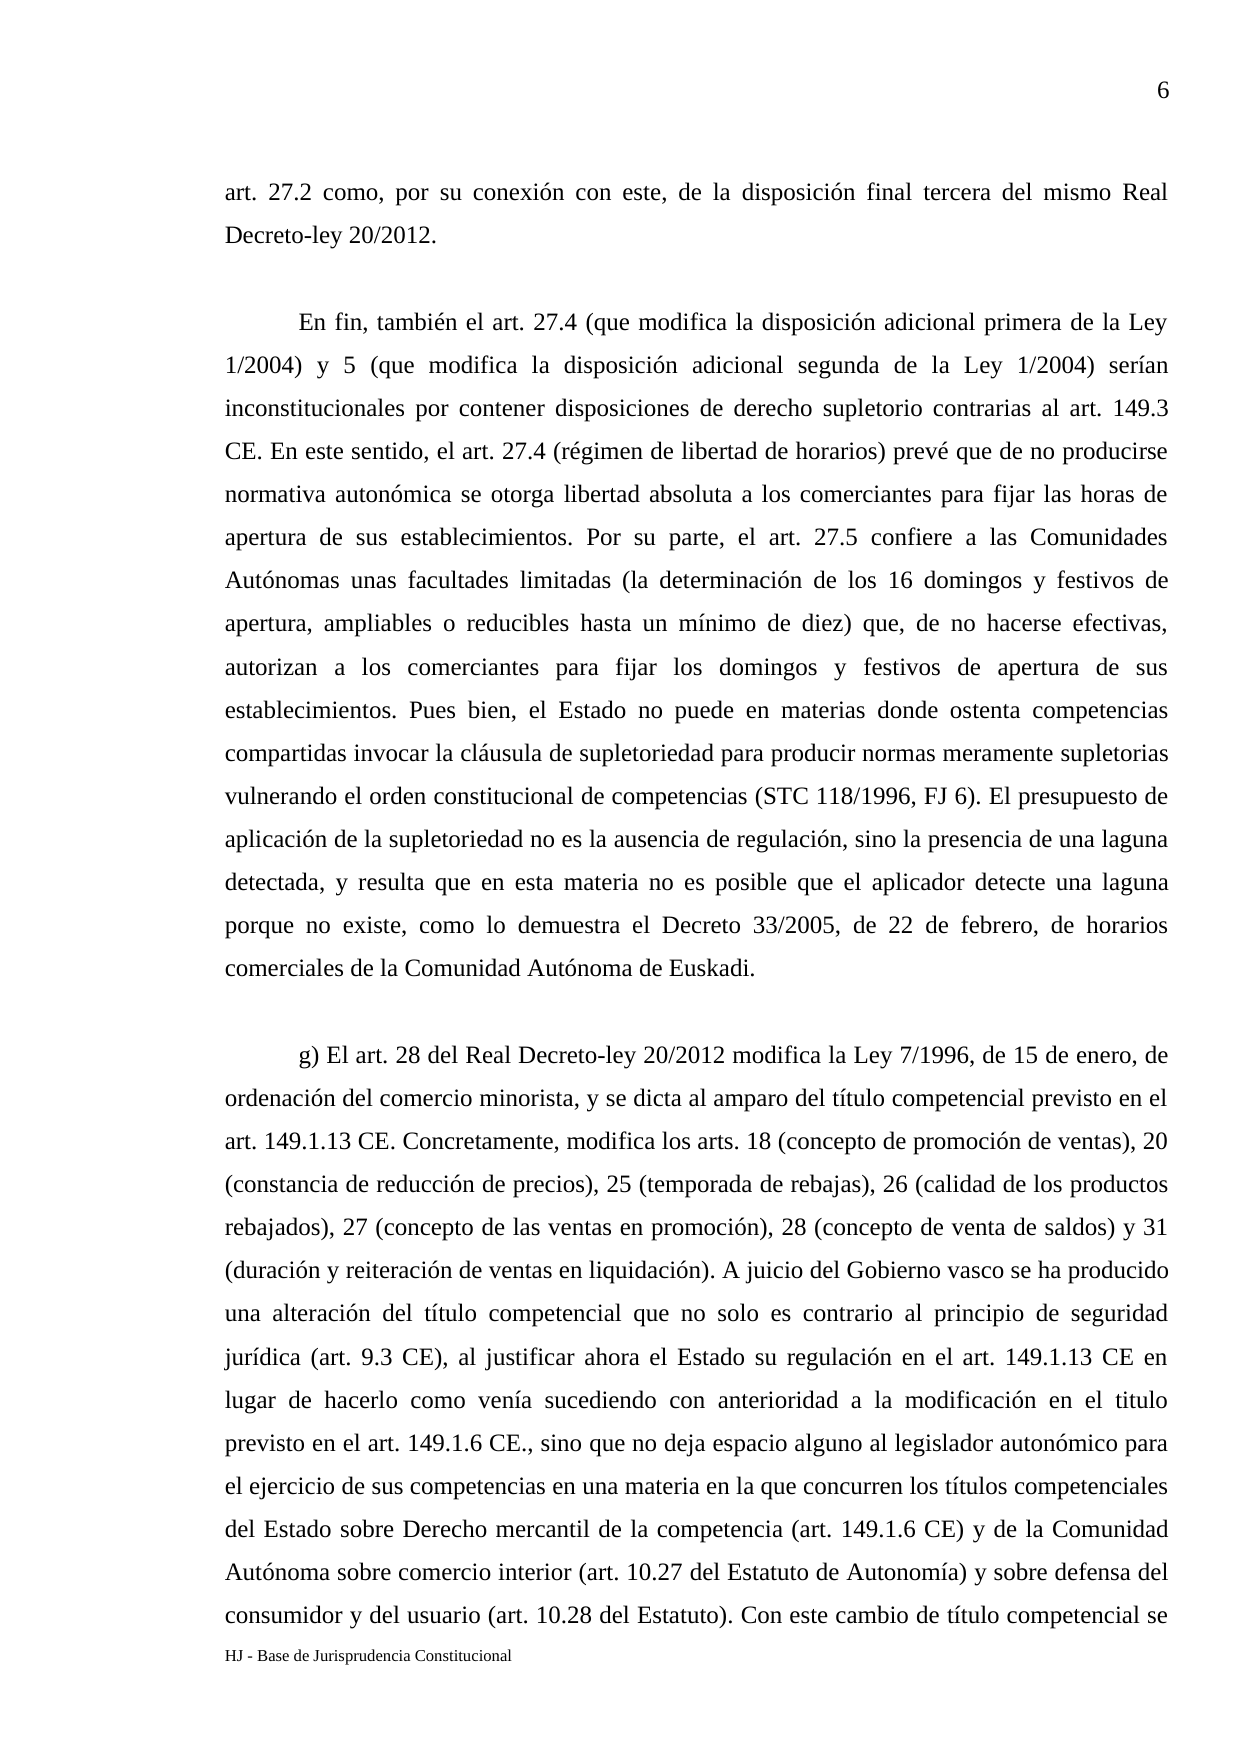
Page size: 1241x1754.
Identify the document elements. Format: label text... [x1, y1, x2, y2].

text En fin, también el art. 27.4 (que modifica la disposición adicional primera de la Ley 1/2004) y 5 (que modifica la disposición adicional segunda de la Ley 1/2004) serían inconstitucionales por contener disposiciones de derecho supletorio contrarias al art. 149.3 CE. En este sentido, el art. 27.4 (régimen de libertad de horarios) prevé que de no producirse normativa autonómica se otorga libertad absoluta a los comerciantes para fijar las horas de apertura de sus establecimientos. Por su parte, el art. 27.5 confiere a las Comunidades Autónomas unas facultades limitadas (la determinación de los 16 domingos y festivos de apertura, ampliables o reducibles hasta un mínimo de diez) que, de no hacerse efectivas, autorizan a los comerciantes para fijar los domingos y festivos de apertura de sus establecimientos. Pues bien, el Estado no puede en materias donde ostenta competencias compartidas invocar la cláusula de supletoriedad para producir normas meramente supletorias vulnerando el orden constitucional de competencias (STC 118/1996, FJ 6). El presupuesto de aplicación de la supletoriedad no es la ausencia de regulación, sino la presencia de una laguna detectada, y resulta que en esta materia no es posible que el aplicador detecte una laguna porque no existe, como lo demuestra el Decreto 33/2005, de 22 de febrero, de horarios comerciales de la Comunidad Autónoma de Euskadi. [224, 307, 1169, 982]
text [224, 1040, 1169, 1629]
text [224, 177, 1169, 249]
